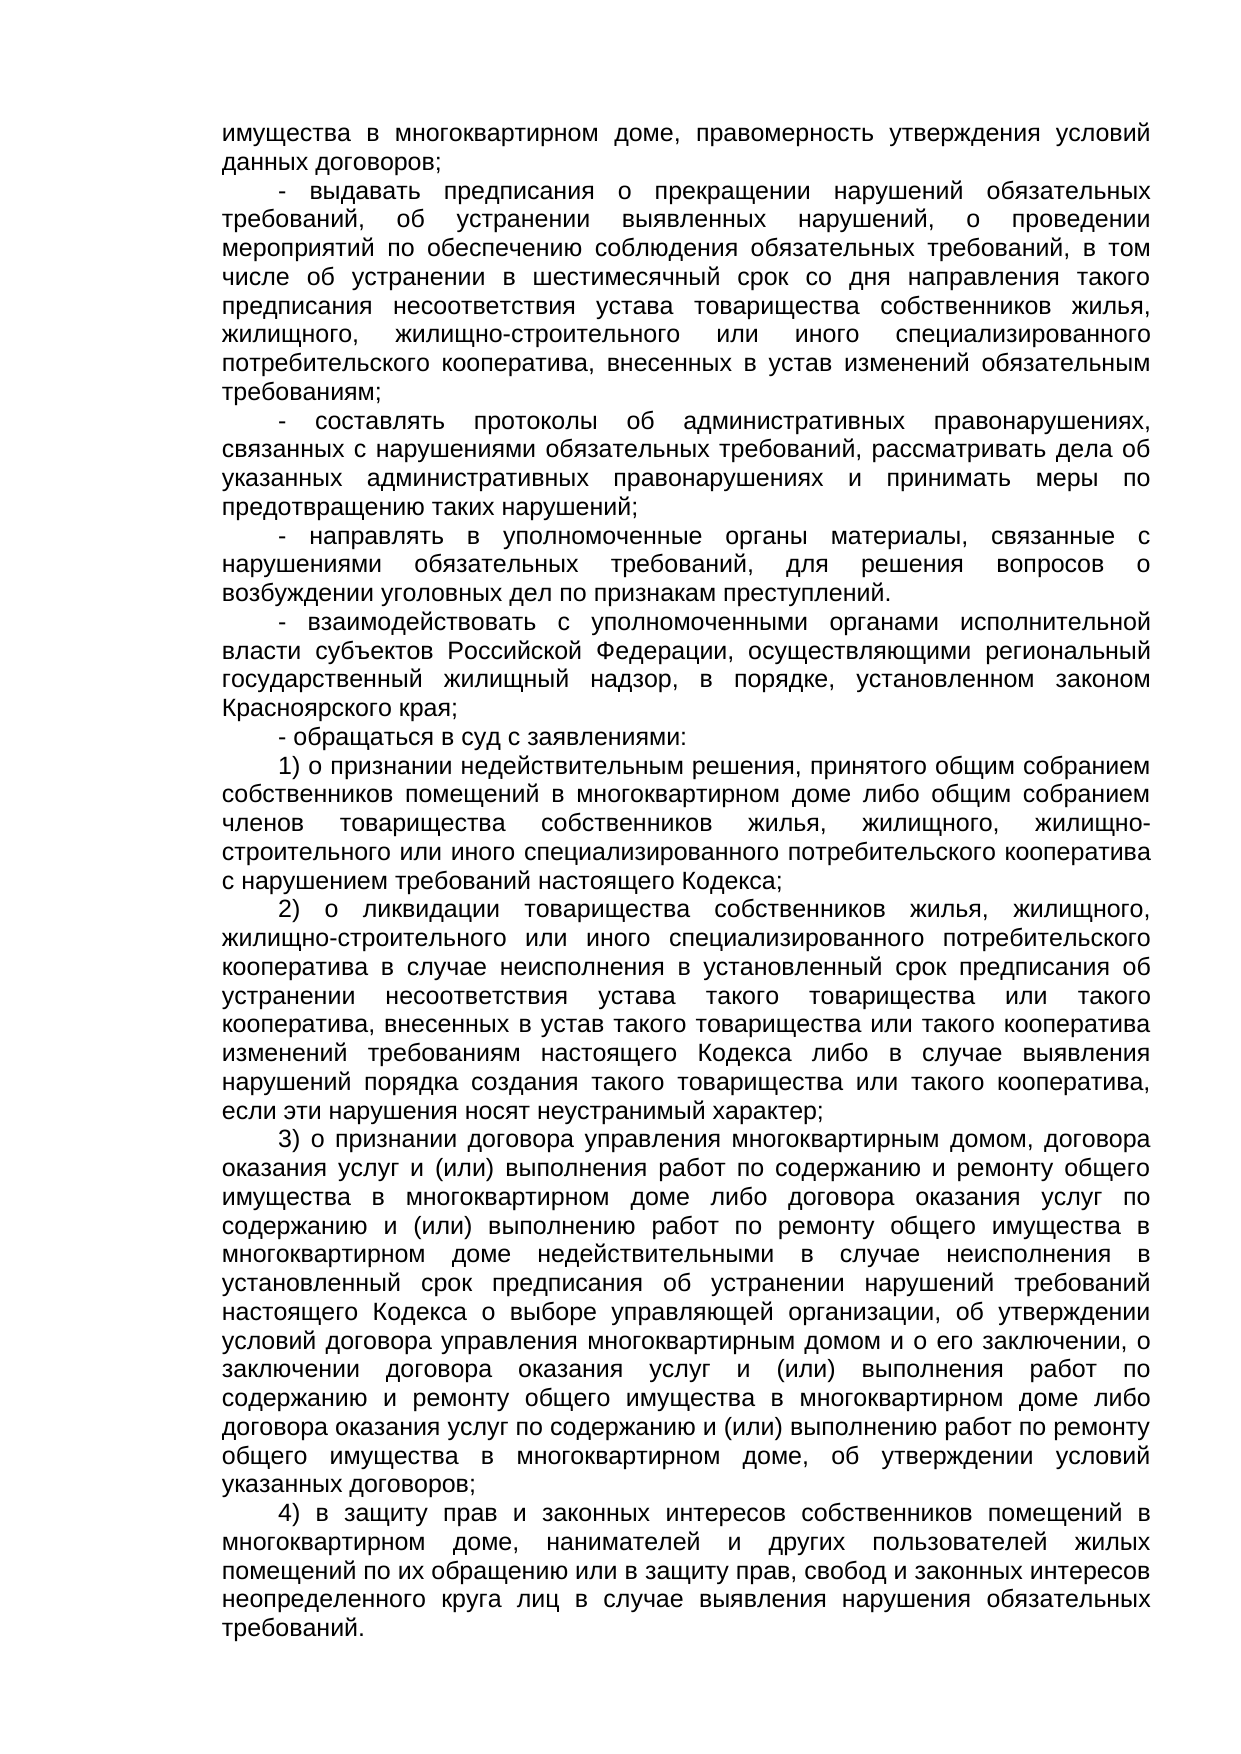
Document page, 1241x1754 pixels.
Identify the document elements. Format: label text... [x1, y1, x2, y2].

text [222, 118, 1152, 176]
text 1) о признании недействительным решения, принятого общим собранием собственников помещений в многоквартирном доме либо общим собранием членов товарищества собственников жилья, жилищного, жилищно-строительного или иного специализированного потребительского кооператива с нарушением требований настоящего Кодекса; [222, 751, 1152, 894]
text 4) в защиту прав и законных интересов собственников помещений в многоквартирном доме, нанимателей и других пользователей жилых помещений по их обращению или в защиту прав, свобод и законных интересов неопределенного круга лиц в случае выявления нарушения обязательных требований. [222, 1498, 1152, 1642]
text 2) о ликвидации товарищества собственников жилья, жилищного, жилищно-строительного или иного специализированного потребительского кооператива в случае неисполнения в установленный срок предписания об устранении несоответствия устава такого товарищества или такого кооператива, внесенных в устав такого товарищества или такого кооператива изменений требованиям настоящего Кодекса либо в случае выявления нарушений порядка создания такого товарищества или такого кооператива, если эти нарушения носят неустранимый характер; [222, 894, 1152, 1124]
text 3) о признании договора управления многоквартирным домом, договора оказания услуг и (или) выполнения работ по содержанию и ремонту общего имущества в многоквартирном доме либо договора оказания услуг по содержанию и (или) выполнению работ по ремонту общего имущества в многоквартирном доме недействительными в случае неисполнения в установленный срок предписания об устранении нарушений требований настоящего Кодекса о выборе управляющей организации, об утверждении условий договора управления многоквартирным домом и о его заключении, о заключении договора оказания услуг и (или) выполнения работ по содержанию и ремонту общего имущества в многоквартирном доме либо договора оказания услуг по содержанию и (или) выполнению работ по ремонту общего имущества в многоквартирном доме, об утверждении условий указанных договоров; [222, 1124, 1152, 1498]
text - составлять протоколы об административных правонарушениях, связанных с нарушениями обязательных требований, рассматривать дела об указанных административных правонарушениях и принимать меры по предотвращению таких нарушений; [222, 406, 1152, 521]
text - обращаться в суд с заявлениями: [222, 722, 1152, 751]
text - взаимодействовать с уполномоченными органами исполнительной власти субъектов Российской Федерации, осуществляющими региональный государственный жилищный надзор, в порядке, установленном законом Красноярского края; [222, 607, 1152, 722]
text - выдавать предписания о прекращении нарушений обязательных требований, об устранении выявленных нарушений, о проведении мероприятий по обеспечению соблюдения обязательных требований, в том числе об устранении в шестимесячный срок со дня направления такого предписания несоответствия устава товарищества собственников жилья, жилищного, жилищно-строительного или иного специализированного потребительского кооператива, внесенных в устав изменений обязательным требованиям; [222, 176, 1152, 406]
text - направлять в уполномоченные органы материалы, связанные с нарушениями обязательных требований, для решения вопросов о возбуждении уголовных дел по признакам преступлений. [222, 521, 1152, 607]
